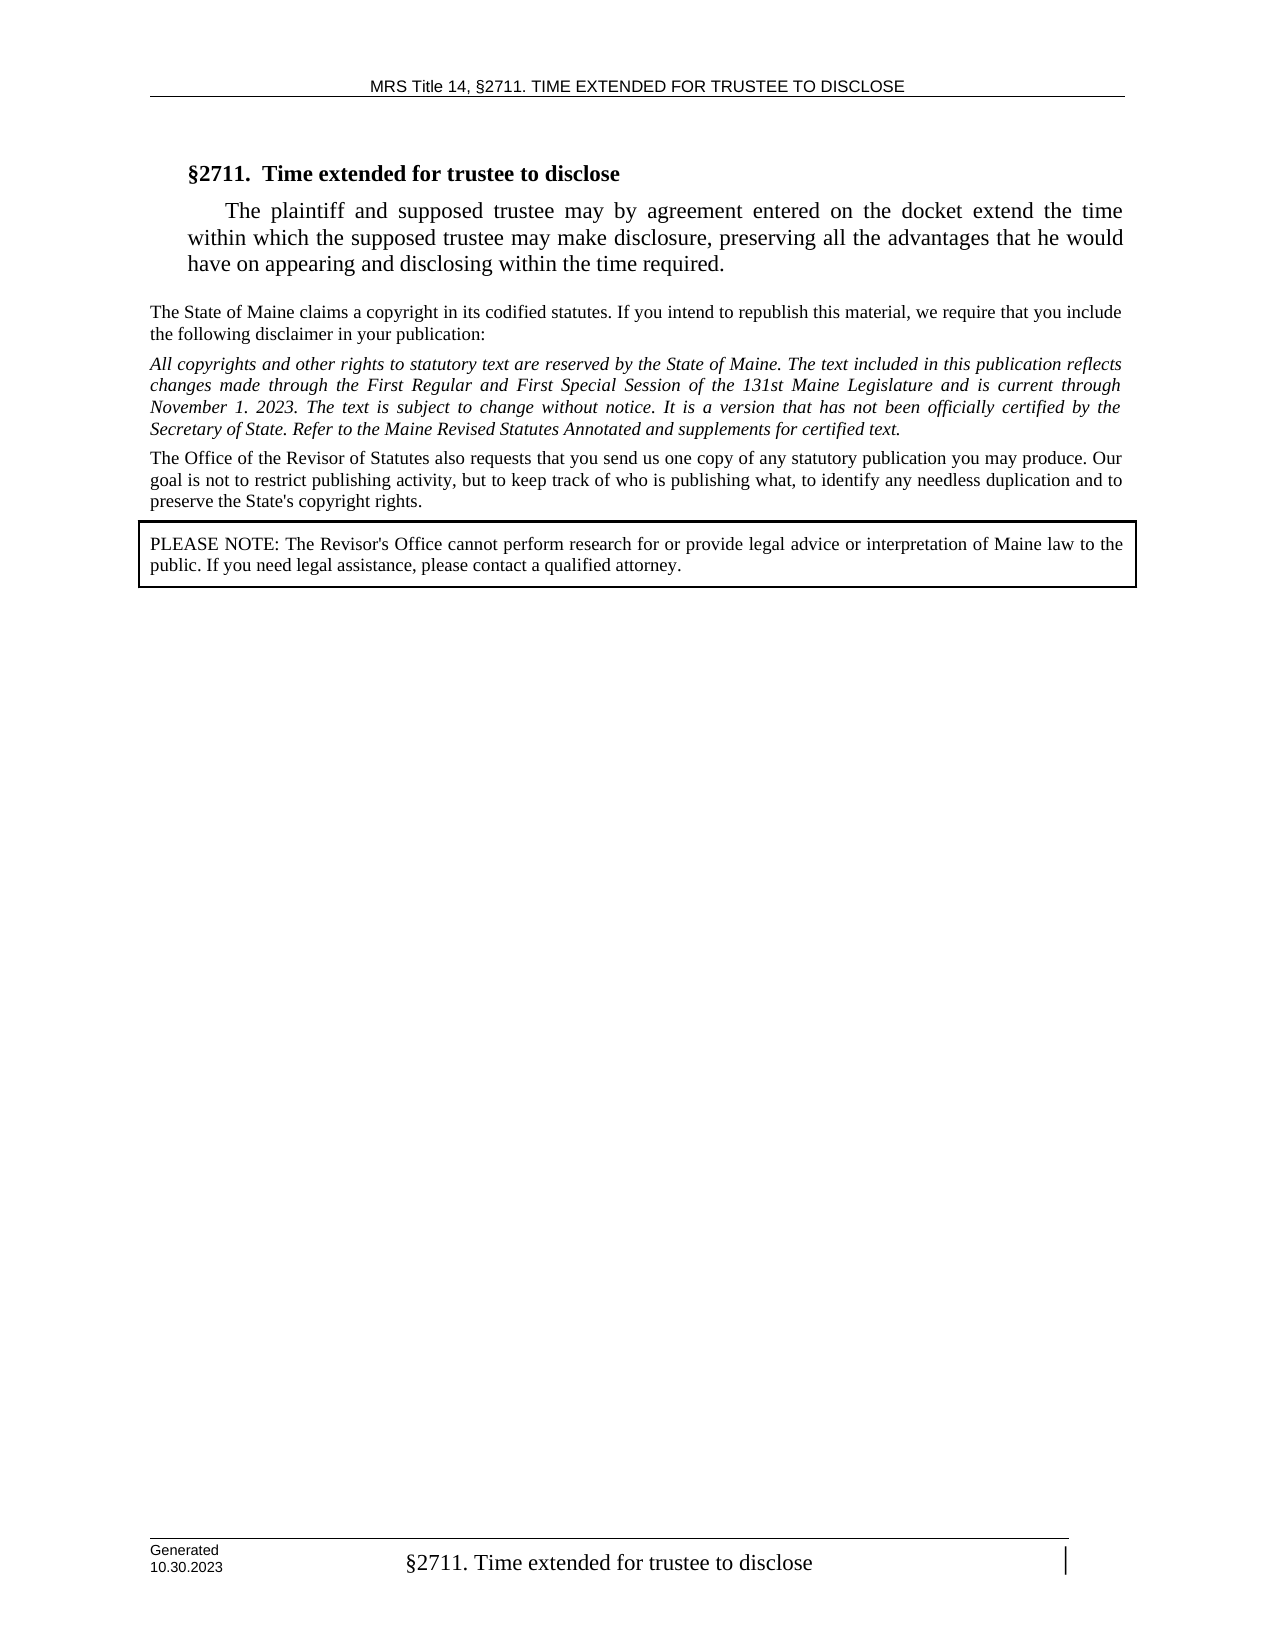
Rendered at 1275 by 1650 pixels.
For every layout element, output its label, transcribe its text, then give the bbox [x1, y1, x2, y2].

text All copyrights and other rights to statutory text are reserved by the State of Maine. The text included in this publication reflects changes made through the First Regular and First Special Session of the 131st Maine Legislature and is current through November 1. 2023 . The text is subject to change without notice. It is a version that has not been officially certified by the Secretary of State. Refer to the Maine Revised Statutes Annotated and supplements for certified text. [150, 353, 1125, 439]
text The Office of the Revisor of Statutes also requests that you send us one copy of any statutory publication you may produce. Our goal is not to restrict publishing activity, but to keep track of who is publishing what, to identify any needless duplication and to preserve the State's copyright rights. [150, 447, 1125, 512]
text The plaintiff and supposed trustee may by agreement entered on the docket extend the time within which the supposed trustee may make disclosure, preserving all the advantages that he would have on appearing and disclosing within the time required. [187, 197, 1125, 276]
text §2711. Time extended for trustee to disclose [187, 160, 1125, 187]
text The State of Maine claims a copyright in its codified statutes. If you intend to republish this material, we require that you include the following disclaimer in your publication: [150, 301, 1125, 344]
text PLEASE NOTE: The Revisor's Office cannot perform research for or provide legal advice or interpretation of Maine law to the public. If you need legal assistance, please contact a qualified attorney. [140, 523, 1135, 586]
